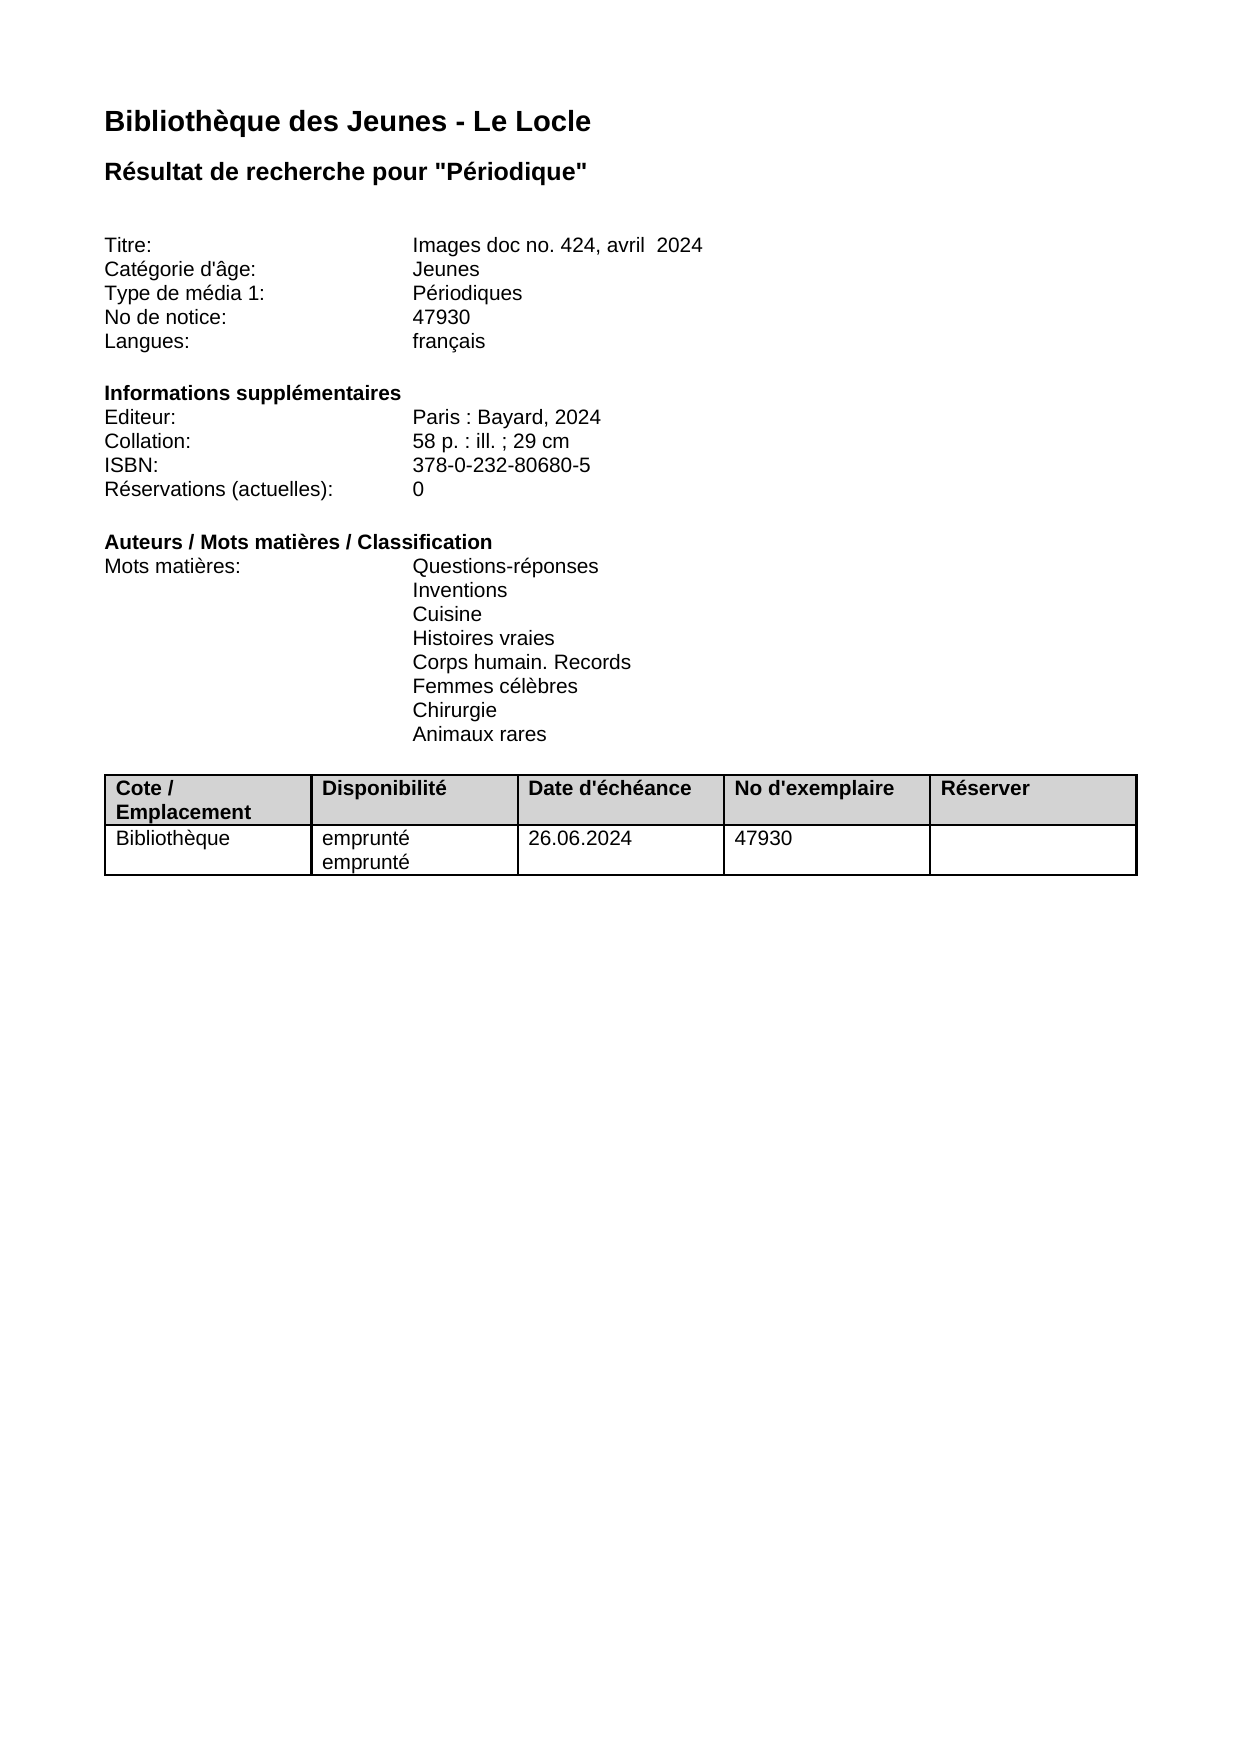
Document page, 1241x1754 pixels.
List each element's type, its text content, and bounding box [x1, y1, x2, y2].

table_cell Editeur: [104, 405, 412, 429]
table_cell Catégorie d'âge: [104, 257, 412, 281]
table_cell 0 [413, 477, 1133, 501]
table_header Informations supplémentaires [104, 381, 1133, 405]
table_cell 378-0-232-80680-5 [413, 453, 1133, 477]
table_header Disponibilité [313, 776, 517, 824]
table_cell Bibliothèque [106, 826, 310, 874]
table_header Réserver [931, 776, 1135, 824]
text Résultat de recherche pour "Périodique" [104, 156, 1136, 185]
table_cell Paris : Bayard, 2024 [413, 405, 1133, 429]
table_cell emprunté emprunté [313, 826, 517, 874]
table_cell Type de média 1: [104, 281, 412, 304]
table_cell français [413, 329, 1133, 352]
table_cell Questions-réponses Inventions Cuisine Histoires vraies Corps humain. Records Femmes célèbres Chirurgie Animaux rares [413, 554, 1133, 745]
table_header No d'exemplaire [725, 776, 929, 824]
table_cell 47930 [725, 826, 929, 874]
table_cell Mots matières: [104, 554, 412, 745]
table_header Auteurs / Mots matières / Classification [104, 530, 1133, 554]
table_cell Collation: [104, 429, 412, 453]
text Bibliothèque des Jeunes - Le Locle [104, 104, 1136, 138]
table_cell 47930 [413, 305, 1133, 328]
table_cell Réservations (actuelles): [104, 477, 412, 501]
table_header Date d'échéance [519, 776, 723, 824]
table_cell ISBN: [104, 453, 412, 477]
table_header Images doc no. 424, avril 2024 [413, 233, 1133, 257]
table_cell Périodiques [413, 281, 1133, 304]
table_cell 26.06.2024 [519, 826, 723, 874]
table_cell Langues: [104, 329, 412, 352]
table_header Titre: [104, 233, 412, 257]
table_cell Jeunes [413, 257, 1133, 281]
table_cell 58 p. : ill. ; 29 cm [413, 429, 1133, 453]
table_header Cote / Emplacement [106, 776, 310, 824]
table_cell No de notice: [104, 305, 412, 328]
table_cell [931, 826, 1135, 874]
